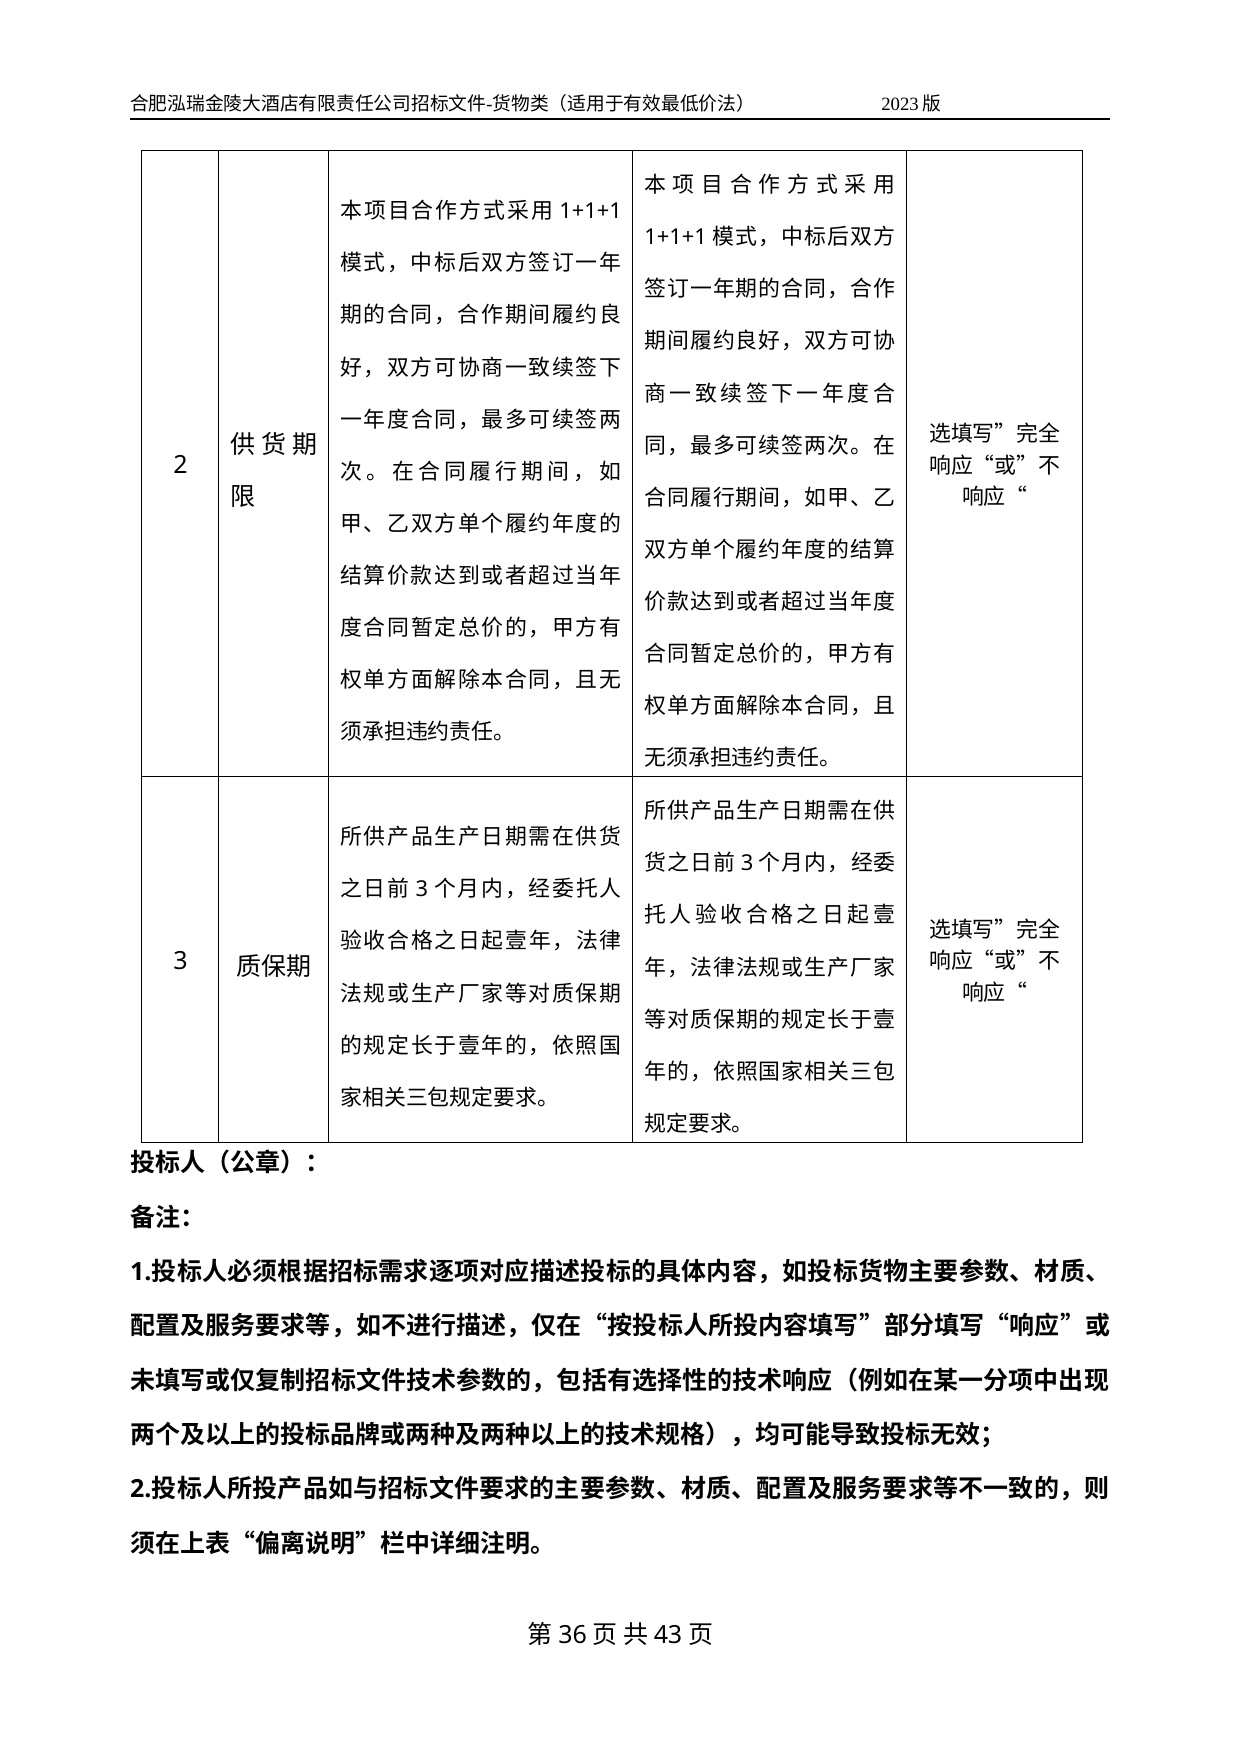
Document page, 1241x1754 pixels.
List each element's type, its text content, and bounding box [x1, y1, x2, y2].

table_cell 本项目合作方式采用1+1+1模式，中标后双方签订一年期的合同，合作期间履约良好，双方可协商一致续签下一年度合同，最多可续签两次。在合同履行期间，如甲、乙双方单个履约年度的结算价款达到或者超过当年度合同暂定总价的，甲方有权单方面解除本合同，且无须承担违约责任。 [633, 151, 906, 776]
table_cell 所供产品生产日期需在供货之日前3个月内，经委托人验收合格之日起壹年，法律法规或生产厂家等对质保期的规定长于壹年的，依照国家相关三包规定要求。 [633, 777, 906, 1142]
table_cell 供货期限 [219, 151, 328, 776]
table_cell 质保期 [219, 777, 328, 1142]
table_cell 3 [142, 777, 218, 1142]
table_cell 2 [142, 151, 218, 776]
text 2.投标人所投产品如与招标文件要求的主要参数、材质、配置及服务要求等不一致的，则须在上表“偏离说明”栏中详细注明。 [130, 1469, 1110, 1559]
text 备注： [130, 1197, 1110, 1233]
table_cell 所供产品生产日期需在供货之日前3个月内，经委托人验收合格之日起壹年，法律法规或生产厂家等对质保期的规定长于壹年的，依照国家相关三包规定要求。 [329, 777, 632, 1142]
text 投标人（公章）： [130, 1143, 1110, 1179]
table_cell 选填写”完全响应“或”不响应“ [907, 151, 1082, 776]
table_cell 本项目合作方式采用1+1+1模式，中标后双方签订一年期的合同，合作期间履约良好，双方可协商一致续签下一年度合同，最多可续签两次。在合同履行期间，如甲、乙双方单个履约年度的结算价款达到或者超过当年度合同暂定总价的，甲方有权单方面解除本合同，且无须承担违约责任。 [329, 151, 632, 776]
text 1.投标人必须根据招标需求逐项对应描述投标的具体内容，如投标货物主要参数、材质、配置及服务要求等，如不进行描述，仅在“按投标人所投内容填写”部分填写“响应”或未填写或仅复制招标文件技术参数的，包括有选择性的技术响应（例如在某一分项中出现两个及以上的投标品牌或两种及两种以上的技术规格），均可能导致投标无效； [130, 1251, 1110, 1451]
table_cell 选填写”完全响应“或”不响应“ [907, 777, 1082, 1142]
